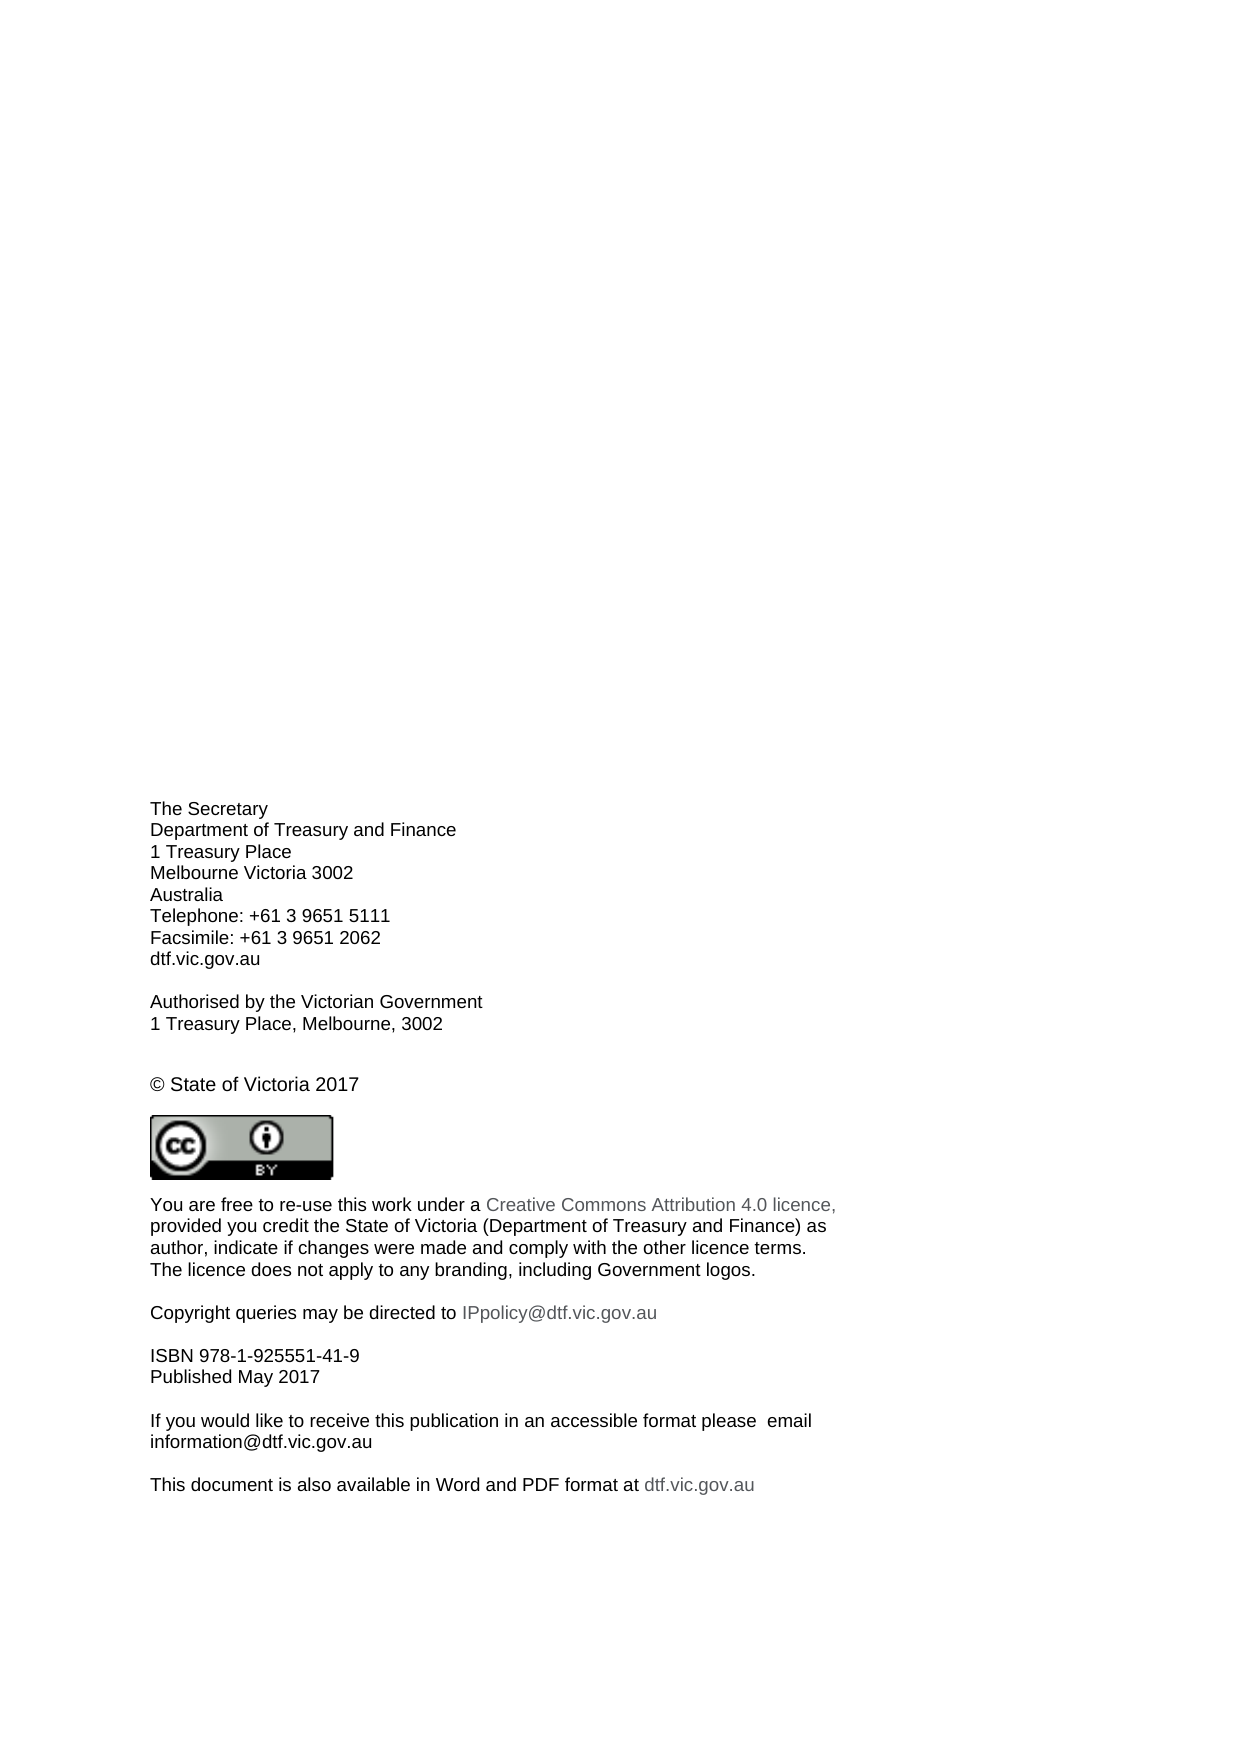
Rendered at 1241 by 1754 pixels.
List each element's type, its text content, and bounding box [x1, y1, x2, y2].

text 1 Treasury Place, Melbourne, 3002 [150, 1013, 844, 1034]
text Department of Treasury and Finance [150, 819, 844, 840]
text The Secretary [150, 797, 844, 819]
text dtf.vic.gov.au [150, 948, 844, 970]
text ISBN 978-1-925551-41-9 [150, 1345, 844, 1366]
picture [150, 1115, 334, 1180]
text Copyright queries may be directed to IPpolicy@dtf.vic.gov.au [150, 1302, 844, 1323]
text 1 Treasury Place [150, 840, 844, 862]
text This document is also available in Word and PDF format at dtf.vic.gov.au [150, 1474, 844, 1496]
text Published May 2017 [150, 1366, 844, 1388]
text If you would like to receive this publication in an accessible format please email information@dtf.vic.gov.au [150, 1409, 844, 1452]
text You are free to re-use this work under a Creative Commons Attribution 4.0 licence, provided you credit the State of Victoria (Department of Treasury and Finance) as author, indicate if changes were made and comply with the other licence terms. The licence does not apply to any branding, including Government logos. [150, 1194, 844, 1280]
text Melbourne Victoria 3002 [150, 862, 844, 883]
text Australia [150, 883, 844, 905]
text Facsimile: +61 3 9651 2062 [150, 927, 844, 948]
text Telephone: +61 3 9651 5111 [150, 905, 844, 927]
text Authorised by the Victorian Government [150, 991, 844, 1013]
text © State of Victoria 2017 [150, 1073, 900, 1095]
